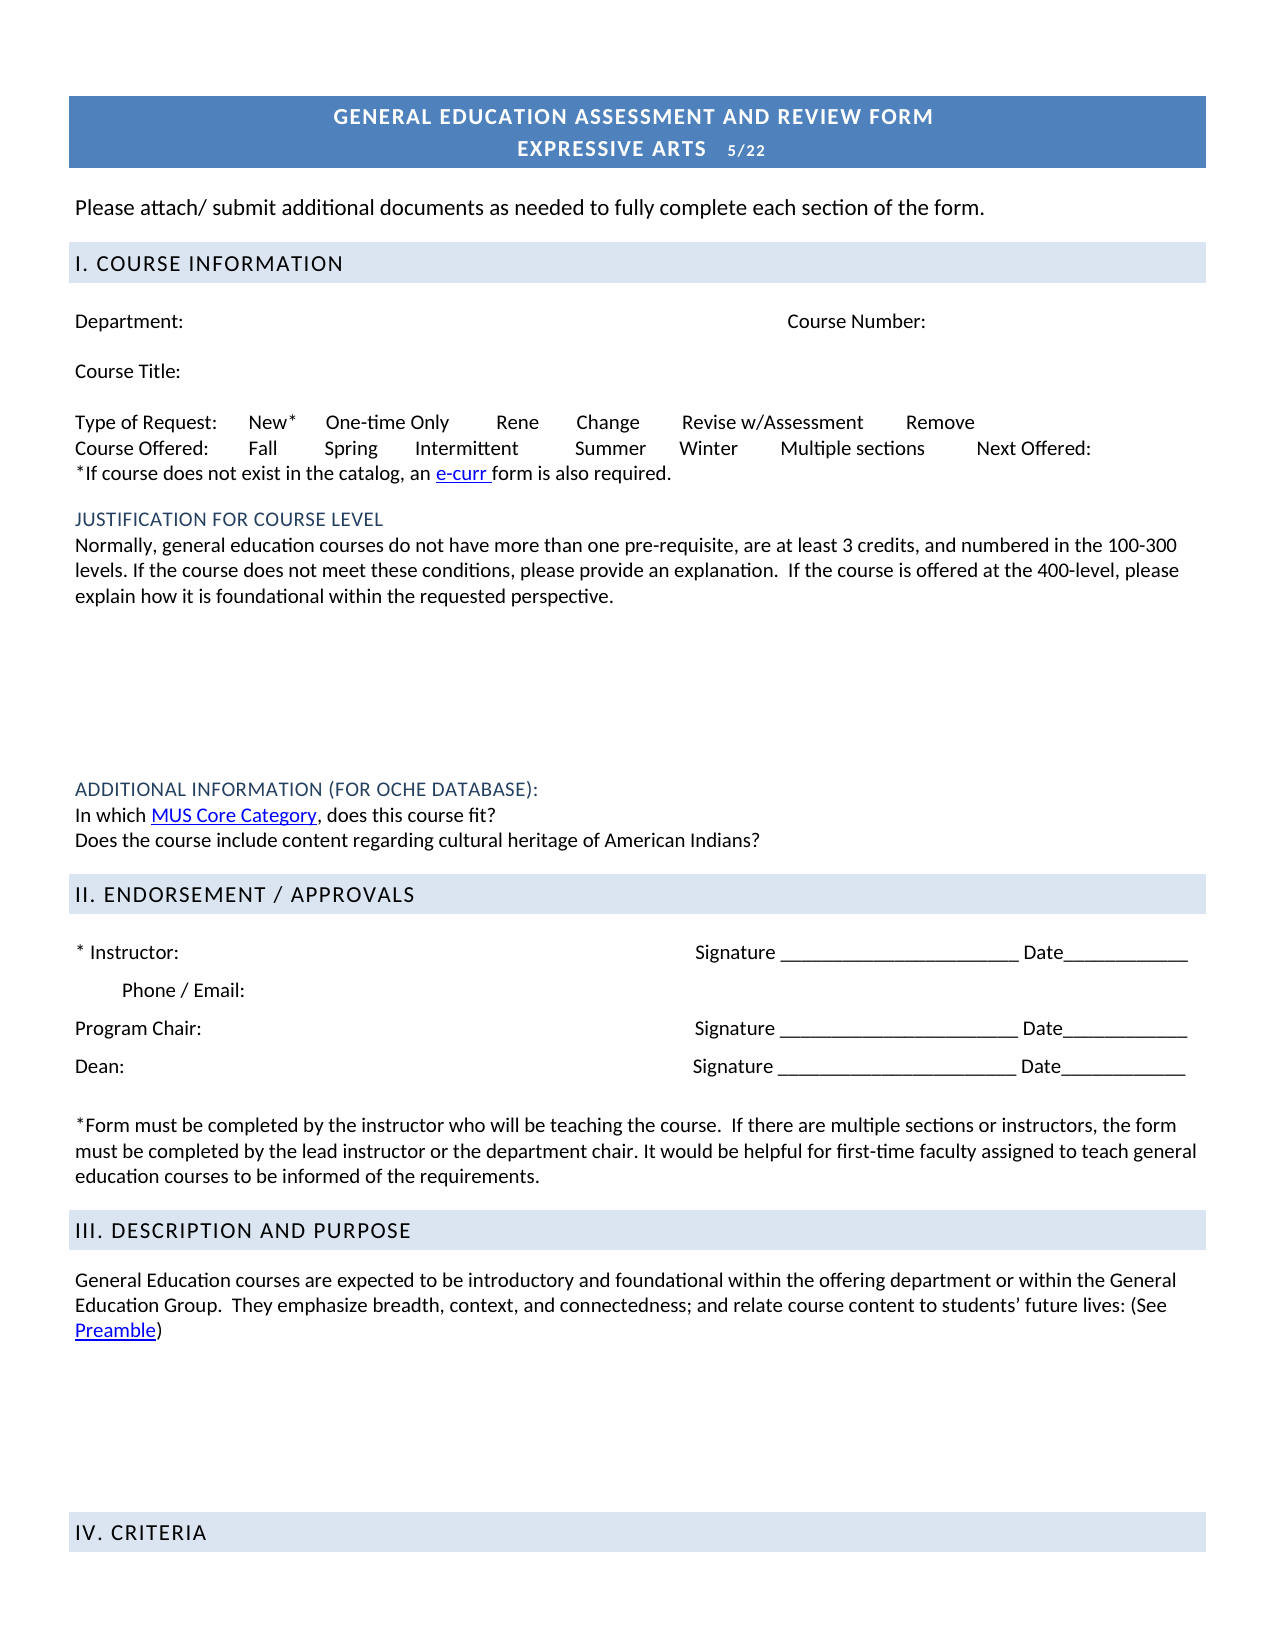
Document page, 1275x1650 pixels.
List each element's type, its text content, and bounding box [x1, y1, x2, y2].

subtitle IV. Criteria [75, 1518, 1200, 1546]
text In which MUS Core Category, does this course fit? Does the course include content regarding cultural heritage of American Indians? [75, 802, 1200, 853]
text Justification for course level Normally, general education courses do not have more than one pre-requisite, are at least 3 credits, and numbered in the 100-300 levels. If the course does not meet these conditions, please provide an explanation. If the course is offered at the 400-level, please explain how it is foundational within the requested perspective. [75, 507, 1200, 608]
text Please attach/ submit additional documents as needed to fully complete each section of the form. [75, 193, 1200, 222]
text Type of Request: New* One-time Only Rene Change Revise w/Assessment Remove Course Offered: Fall Spring Intermittent Summer Winter Multiple sections Next Offered: *If course does not exist in the catalog, an e-curr form is also required. [75, 384, 1200, 486]
subtitle General Education courses are expected to be introductory and foundational within the offering department or within the General Education Group. They emphasize breadth, context, and connectedness; and relate course content to students’ future lives: (See Preamble) [75, 1267, 1200, 1343]
subtitle i. Course Information [75, 249, 1200, 277]
text addITIONAL INFORMATION (FOR oche DATABASE): [75, 777, 1200, 802]
subtitle ii. Endorsement / Approvals [75, 880, 1200, 908]
text *Form must be completed by the instructor who will be teaching the course. If there are multiple sections or instructors, the form must be completed by the lead instructor or the department chair. It would be helpful for first-time faculty assigned to teach general education courses to be informed of the requirements. [75, 1113, 1200, 1189]
text * Instructor: Signature _______________________ Date____________ Phone / Email: Program Chair: Signature _______________________ Date____________ Dean: Signature _______________________ Date____________ [75, 939, 1200, 1079]
subtitle General Education Assessment and Review Form Expressive Arts 5/22 [75, 102, 1200, 162]
subtitle iii. Description and Purpose [75, 1216, 1200, 1244]
text Department: Course Number: Course Title: [75, 308, 1200, 384]
